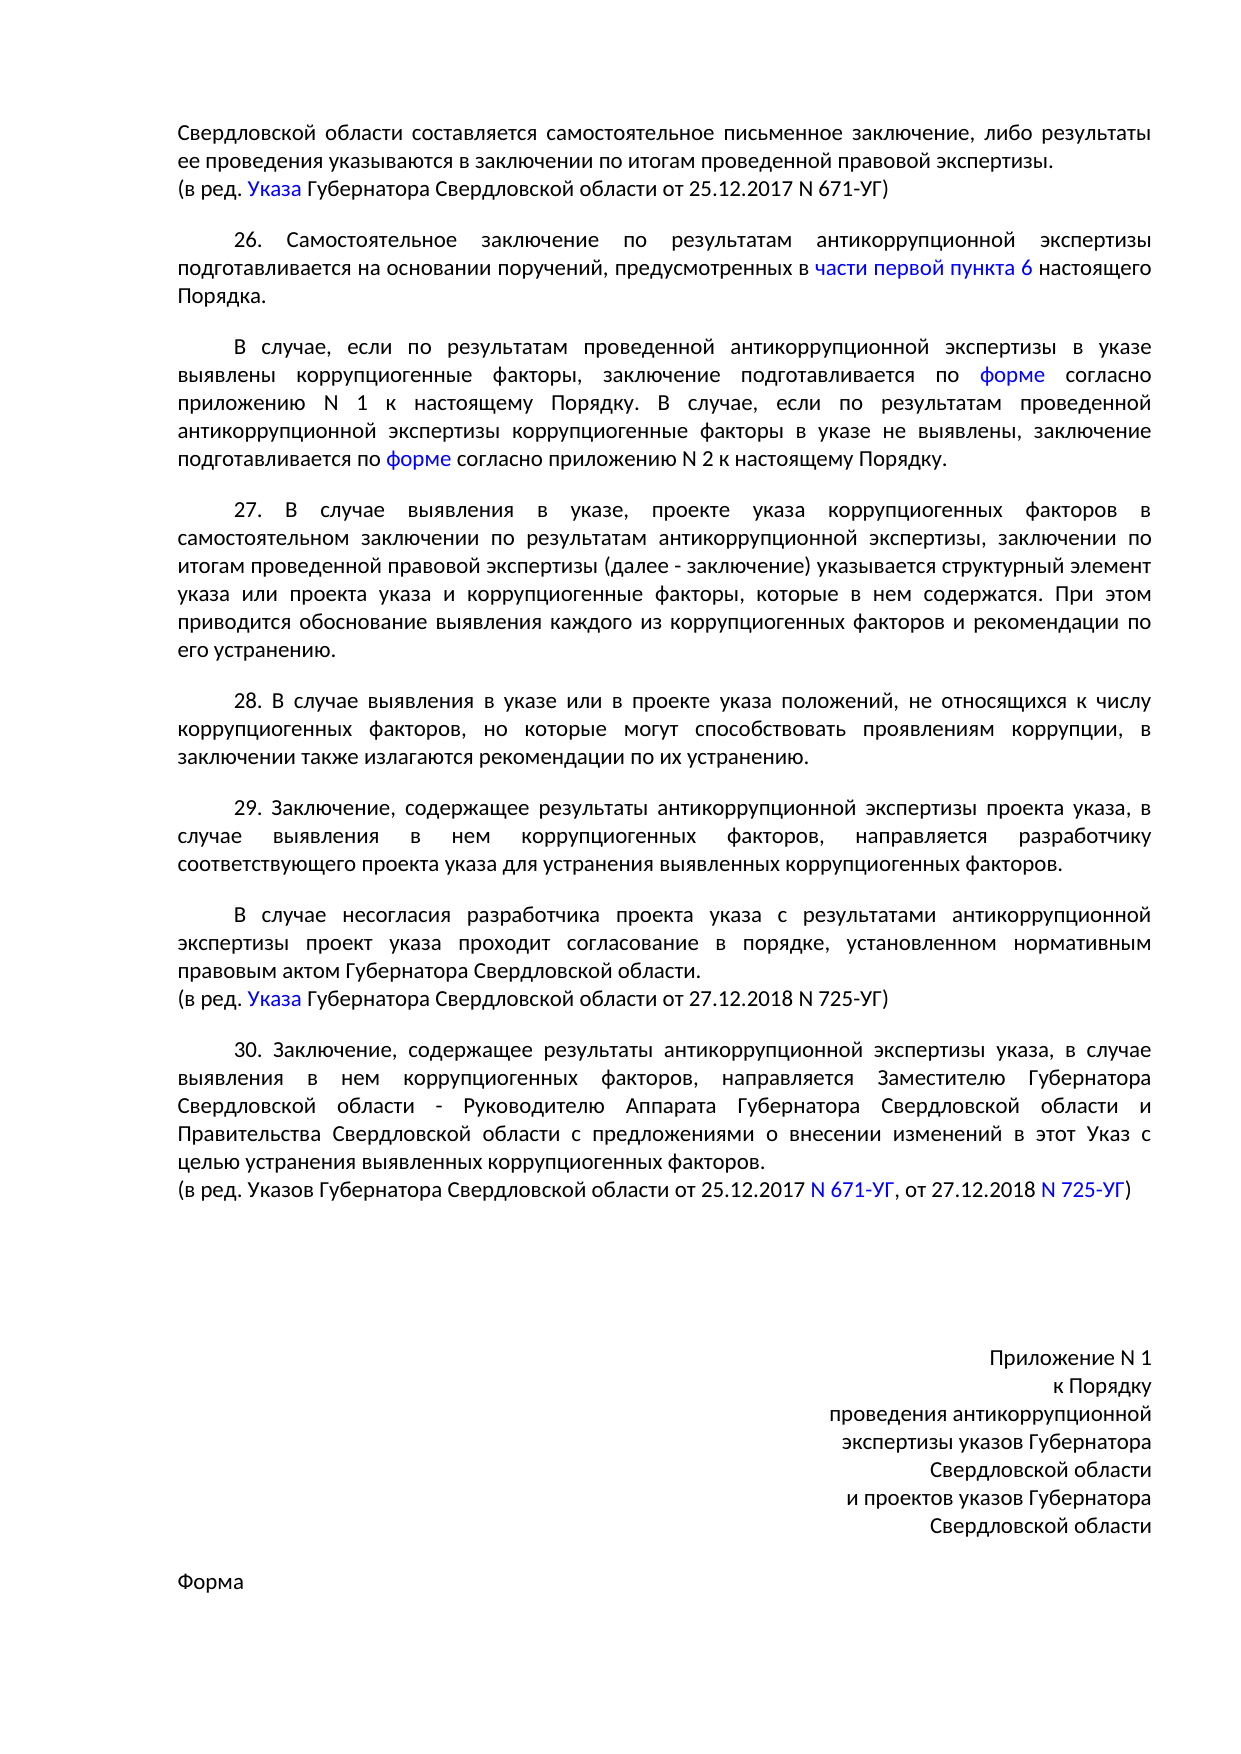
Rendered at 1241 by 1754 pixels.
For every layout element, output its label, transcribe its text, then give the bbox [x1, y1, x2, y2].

text Свердловской области [177, 1455, 1152, 1483]
text (в ред. Указа Губернатора Свердловской области от 27.12.2018 N 725-УГ) [177, 984, 1152, 1012]
text 28. В случае выявления в указе или в проекте указа положений, не относящихся к числу коррупциогенных факторов, но которые могут способствовать проявлениям коррупции, в заключении также излагаются рекомендации по их устранению. [177, 686, 1152, 770]
text 30. Заключение, содержащее результаты антикоррупционной экспертизы указа, в случае выявления в нем коррупциогенных факторов, направляется Заместителю Губернатора Свердловской области - Руководителю Аппарата Губернатора Свердловской области и Правительства Свердловской области с предложениями о внесении изменений в этот Указ с целью устранения выявленных коррупциогенных факторов. [177, 1035, 1152, 1175]
text Форма [177, 1567, 1152, 1596]
text к Порядку [177, 1371, 1152, 1399]
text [177, 118, 1152, 174]
text Свердловской области [177, 1511, 1152, 1539]
text и проектов указов Губернатора [177, 1483, 1152, 1511]
text (в ред. Указа Губернатора Свердловской области от 25.12.2017 N 671-УГ) [177, 174, 1152, 202]
text (в ред. Указов Губернатора Свердловской области от 25.12.2017 N 671-УГ, от 27.12.2018 N 725-УГ) [177, 1175, 1152, 1203]
text 29. Заключение, содержащее результаты антикоррупционной экспертизы проекта указа, в случае выявления в нем коррупциогенных факторов, направляется разработчику соответствующего проекта указа для устранения выявленных коррупциогенных факторов. [177, 793, 1152, 877]
text проведения антикоррупционной [177, 1399, 1152, 1427]
text экспертизы указов Губернатора [177, 1427, 1152, 1455]
text 26. Самостоятельное заключение по результатам антикоррупционной экспертизы подготавливается на основании поручений, предусмотренных в части первой пункта 6 настоящего Порядка. [177, 225, 1152, 309]
text Приложение N 1 [177, 1343, 1152, 1371]
text В случае несогласия разработчика проекта указа с результатами антикоррупционной экспертизы проект указа проходит согласование в порядке, установленном нормативным правовым актом Губернатора Свердловской области. [177, 900, 1152, 984]
text В случае, если по результатам проведенной антикоррупционной экспертизы в указе выявлены коррупциогенные факторы, заключение подготавливается по форме согласно приложению N 1 к настоящему Порядку. В случае, если по результатам проведенной антикоррупционной экспертизы коррупциогенные факторы в указе не выявлены, заключение подготавливается по форме согласно приложению N 2 к настоящему Порядку. [177, 332, 1152, 472]
text 27. В случае выявления в указе, проекте указа коррупциогенных факторов в самостоятельном заключении по результатам антикоррупционной экспертизы, заключении по итогам проведенной правовой экспертизы (далее - заключение) указывается структурный элемент указа или проекта указа и коррупциогенные факторы, которые в нем содержатся. При этом приводится обоснование выявления каждого из коррупциогенных факторов и рекомендации по его устранению. [177, 495, 1152, 663]
